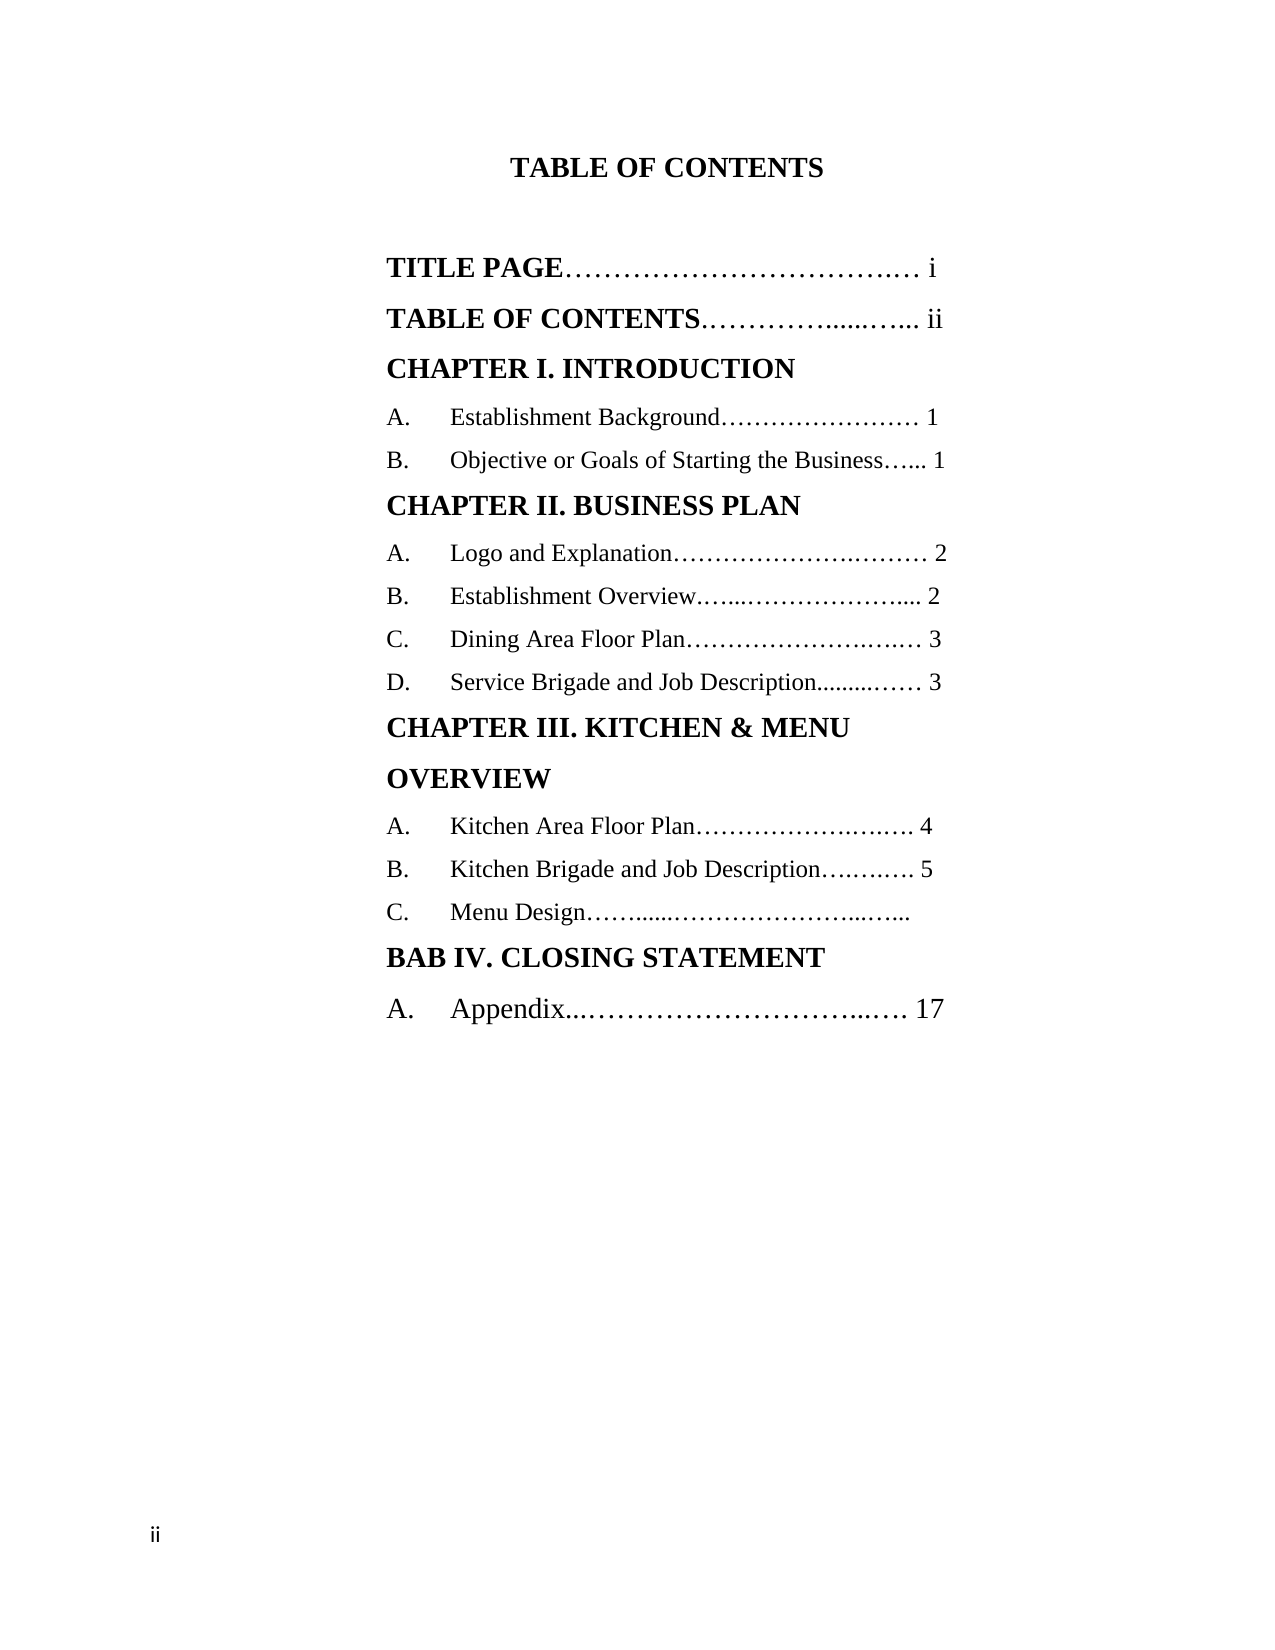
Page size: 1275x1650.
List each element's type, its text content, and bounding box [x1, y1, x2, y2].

text TABLE OF CONTENTS [386, 150, 948, 183]
text TITLE PAGE…………………………….… i [386, 251, 948, 284]
text TABLE OF CONTENTS.…………......…... ii [386, 301, 948, 334]
text C. Dining Area Floor Plan………………….….… 3 [386, 624, 948, 653]
text B. Objective or Goals of Starting the Business…... 1 [386, 445, 948, 473]
text B. Kitchen Brigade and Job Description….….…. 5 [386, 854, 948, 883]
text A. Establishment Background…………………… 1 [386, 402, 948, 430]
text CHAPTER I. INTRODUCTION [386, 351, 948, 385]
text B. Establishment Overview.…...……………….... 2 [386, 581, 948, 610]
text A. Appendix...………………………...…. 17 [386, 991, 948, 1024]
text BAB IV. CLOSING STATEMENT [386, 941, 948, 974]
text A. Logo and Explanation………………….……… 2 [386, 538, 948, 567]
text CHAPTER III. KITCHEN & MENU OVERVIEW [386, 711, 948, 794]
text C. Menu Design……......…………………...…... [386, 897, 948, 926]
text CHAPTER II. BUSINESS PLAN [386, 488, 948, 521]
text D. Service Brigade and Job Description.........…… 3 [386, 667, 948, 696]
text A. Kitchen Area Floor Plan……………….….…. 4 [386, 811, 948, 840]
